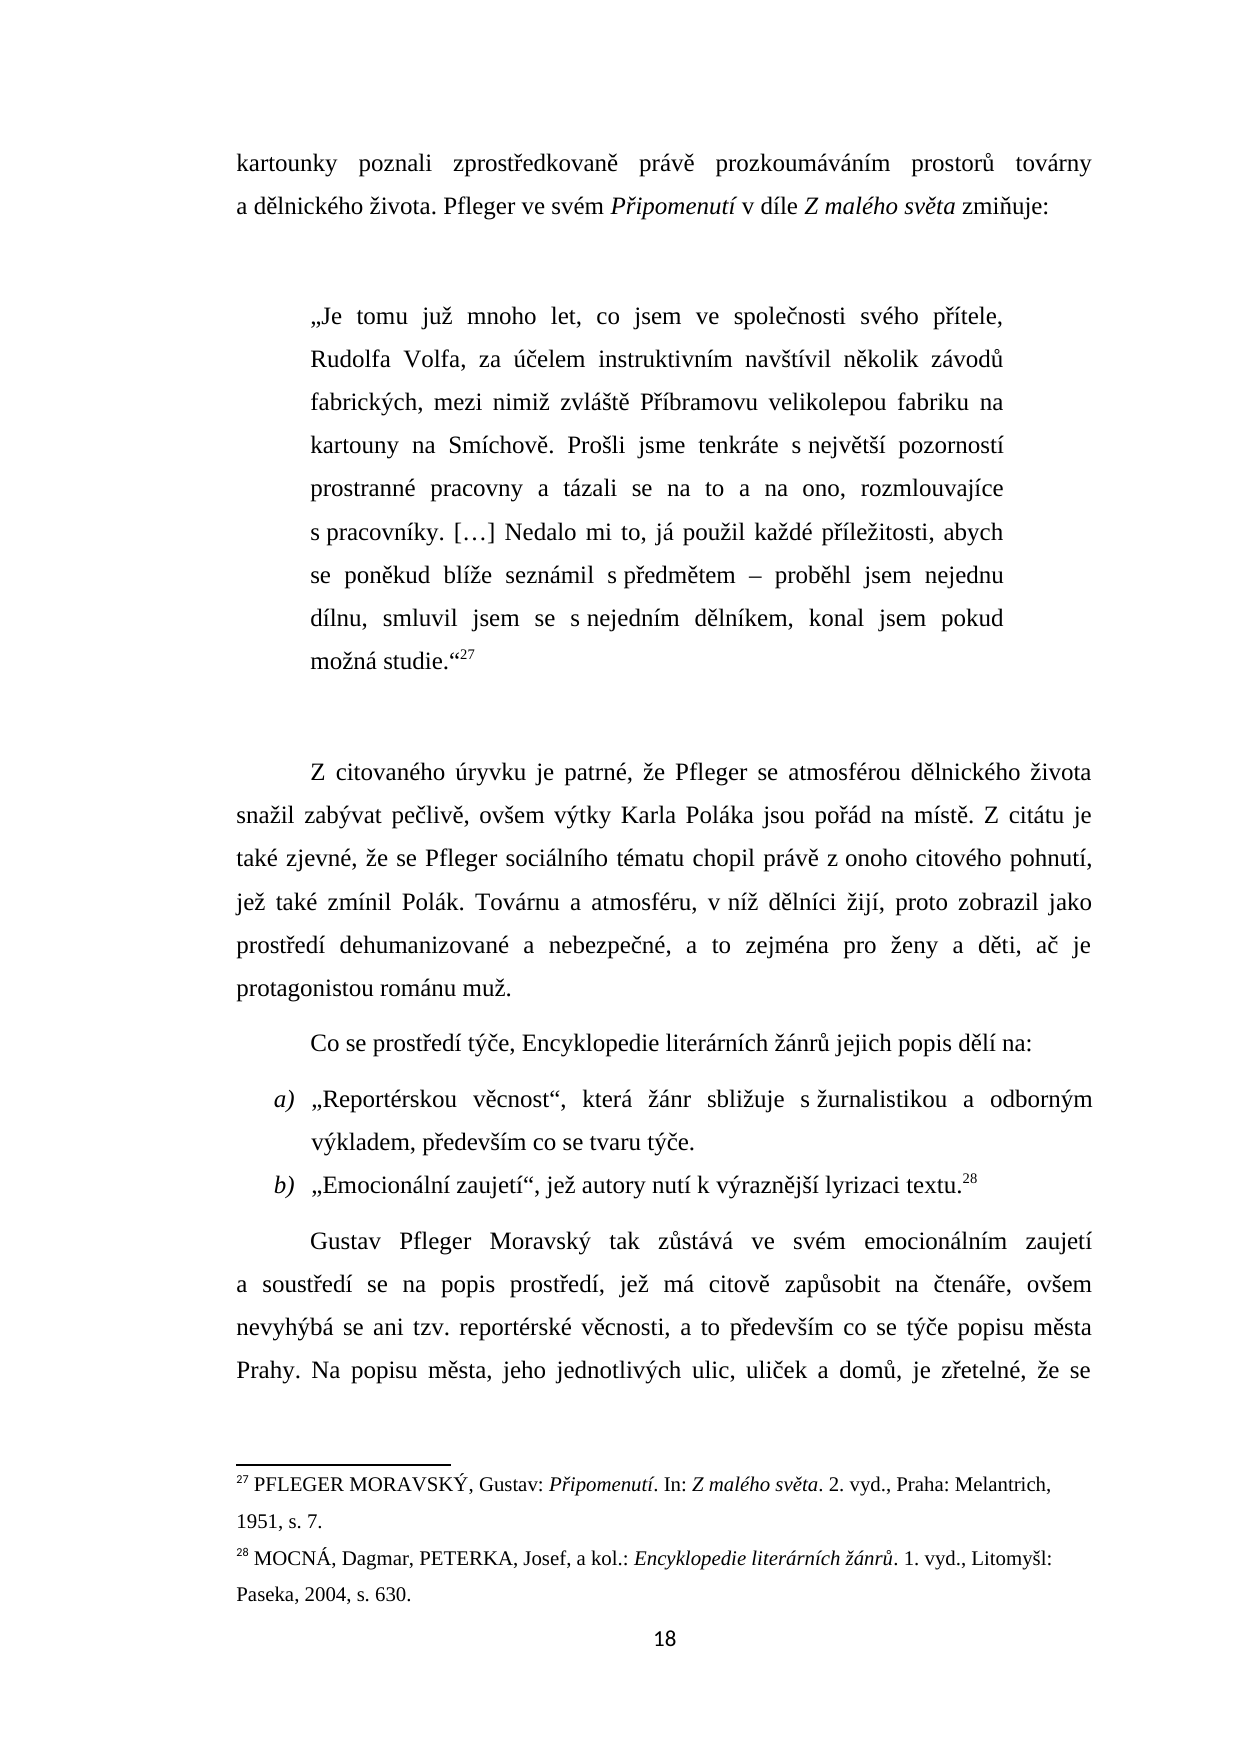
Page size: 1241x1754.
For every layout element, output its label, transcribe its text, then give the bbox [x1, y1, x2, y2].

text Co se prostředí týče, Encyklopedie literárních žánrů jejich popis dělí na: [236, 1028, 1092, 1057]
text „Je tomu juž mnoho let, co jsem ve společnosti svého přítele, Rudolfa Volfa, za účelem instruktivním navštívil několik závodů fabrických, mezi nimiž zvláště Příbramovu velikolepou fabriku na kartouny na Smíchově. Prošli jsme tenkráte s největší pozorností prostranné pracovny a tázali se na to a na ono, rozmlouvajíce s pracovníky. […] Nedalo mi to, já použil každé příležitosti, abych se poněkud blíže seznámil s předmětem – proběhl jsem nejednu dílnu, smluvil jsem se s nejedním dělníkem, konal jsem pokud možná studie.“ [310, 301, 1004, 675]
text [236, 148, 1092, 219]
text Z citovaného úryvku je patrné, že Pfleger se atmosférou dělnického života snažil zabývat pečlivě, ovšem výtky Karla Poláka jsou pořád na místě. Z citátu je také zjevné, že se Pfleger sociálního tématu chopil právě z onoho citového pohnutí, jež také zmínil Polák. Továrnu a atmosféru, v níž dělníci žijí, proto zobrazil jako prostředí dehumanizované a nebezpečné, a to zejména pro ženy a děti, ač je protagonistou románu muž. [236, 757, 1092, 1002]
list „Reportérskou věcnost“, která žánr sbližuje s žurnalistikou a odborným výkladem, především co se tvaru týče. [274, 1084, 1092, 1156]
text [236, 1226, 1092, 1384]
list „Emocionální zaujetí“, jež autory nutí k výraznější lyrizaci textu. [274, 1170, 1092, 1199]
